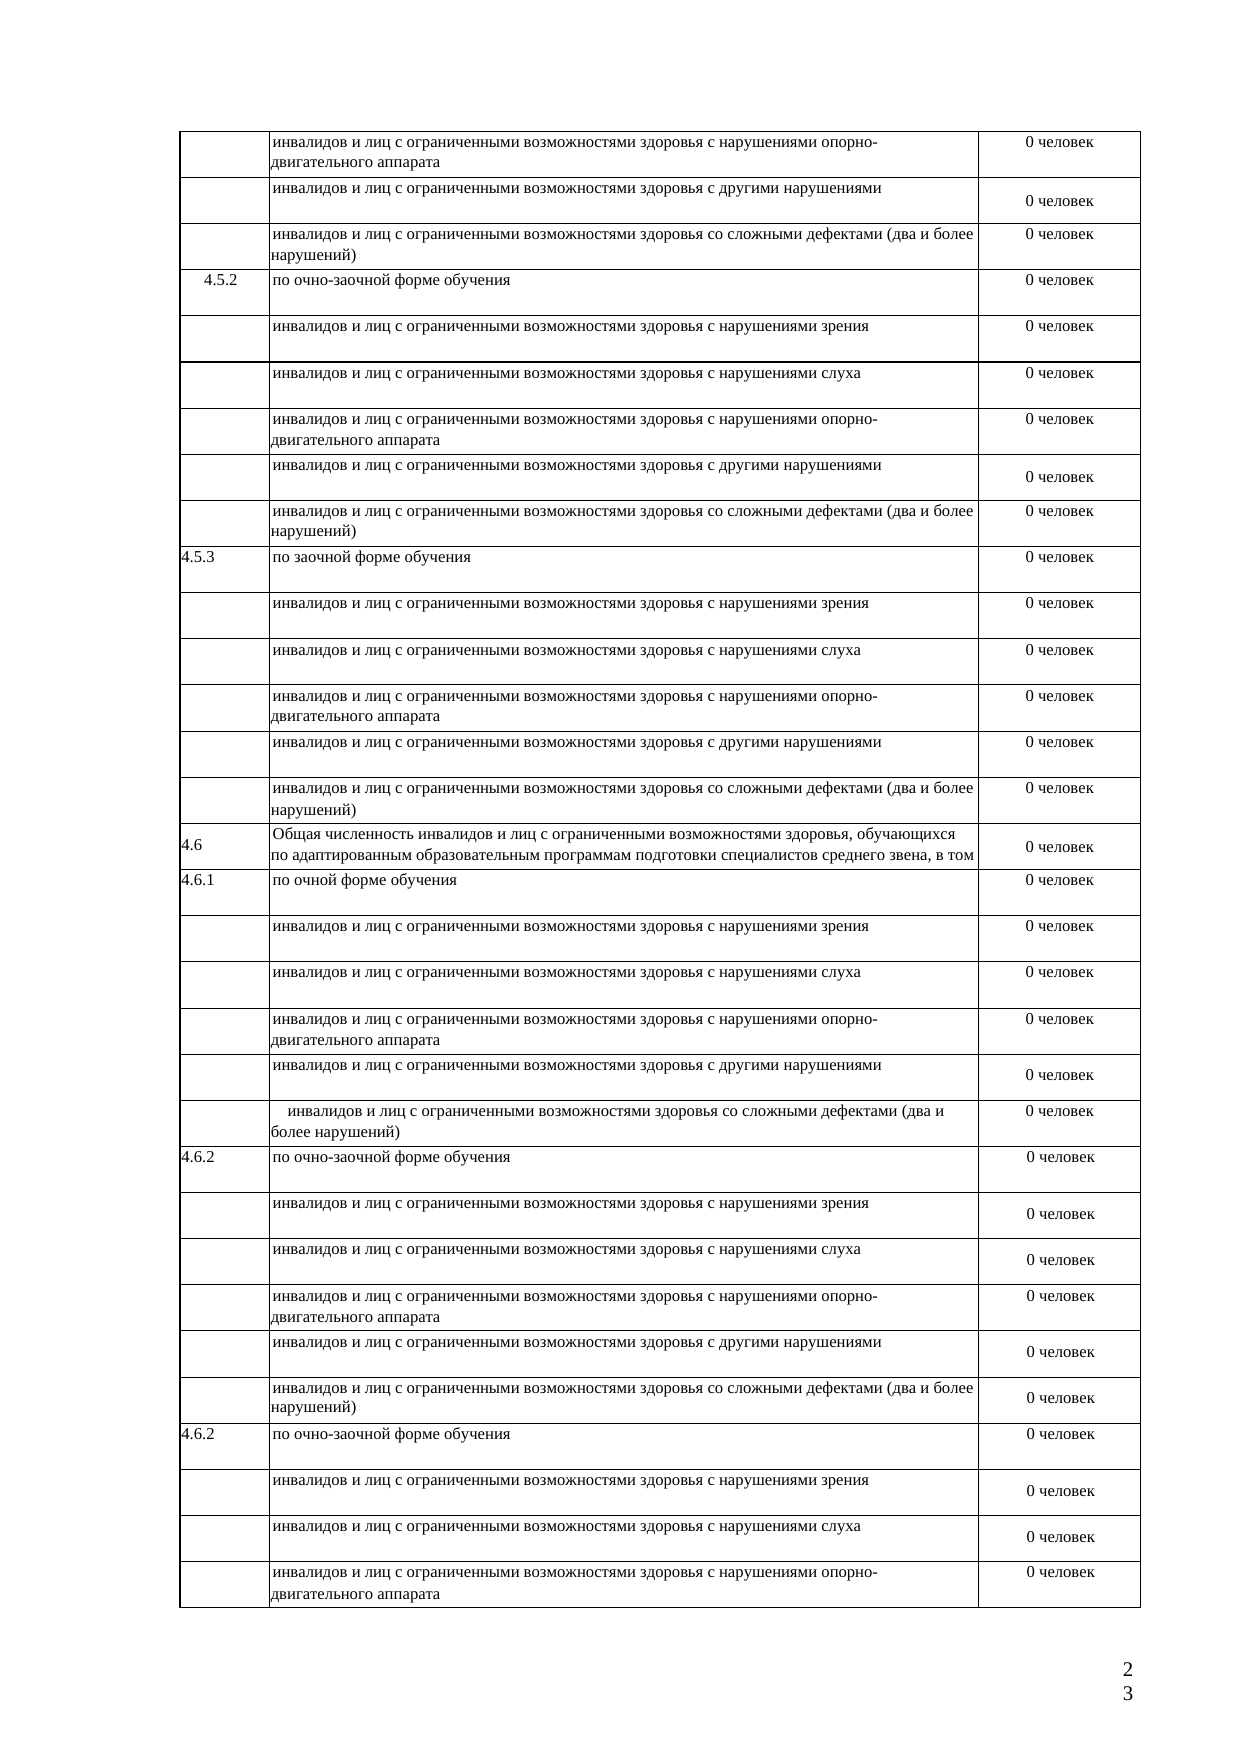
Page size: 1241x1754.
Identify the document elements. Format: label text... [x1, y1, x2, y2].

table_cell инвалидов и лиц с ограниченными возможностями здоровья со сложными дефектами (два и более нарушений) [270, 778, 978, 823]
table_cell 4.6 [181, 824, 269, 869]
table_cell инвалидов и лиц с ограниченными возможностями здоровья с другими нарушениями [270, 1331, 978, 1377]
table_cell инвалидов и лиц с ограниченными возможностями здоровья с нарушениями слуха [270, 363, 978, 407]
table_cell 0 человек [979, 824, 1140, 869]
table_cell инвалидов и лиц с ограниченными возможностями здоровья с нарушениями опорно-двигательного аппарата [270, 685, 978, 731]
table_cell [181, 593, 269, 638]
table_cell 0 человек [979, 916, 1140, 961]
table_cell 0 человек [979, 1378, 1140, 1423]
table_cell инвалидов и лиц с ограниченными возможностями здоровья с другими нарушениями [270, 455, 978, 500]
table_cell 4.5.3 [181, 547, 269, 592]
table_cell [181, 316, 269, 361]
table_cell инвалидов и лиц с ограниченными возможностями здоровья с нарушениями слуха [270, 962, 978, 1007]
table_cell инвалидов и лиц с ограниченными возможностями здоровья с другими нарушениями [270, 1055, 978, 1100]
table_cell 0 человек [979, 1516, 1140, 1561]
table_cell [181, 501, 269, 546]
table_cell инвалидов и лиц с ограниченными возможностями здоровья с нарушениями слуха [270, 1516, 978, 1561]
table_cell 0 человек [979, 501, 1140, 546]
table_cell 4.6.2 [181, 1424, 269, 1469]
table_cell 0 человек [979, 363, 1140, 407]
table_cell инвалидов и лиц с ограниченными возможностями здоровья с нарушениями опорно-двигательного аппарата [270, 1285, 978, 1330]
table_cell инвалидов и лиц с ограниченными возможностями здоровья с нарушениями слуха [270, 639, 978, 684]
table_cell 0 человек [979, 1193, 1140, 1238]
table_cell по заочной форме обучения [270, 547, 978, 592]
table_cell по очно-заочной форме обучения [270, 270, 978, 315]
table_cell [181, 778, 269, 823]
table_cell 0 человек [979, 1239, 1140, 1284]
table_cell [181, 1009, 269, 1053]
table_cell [181, 455, 269, 500]
table_cell 0 человек [979, 1331, 1140, 1377]
table_cell [181, 1101, 269, 1146]
table_cell 0 человек [979, 224, 1140, 269]
table_cell инвалидов и лиц с ограниченными возможностями здоровья с нарушениями зрения [270, 1470, 978, 1515]
table_cell 0 человек [979, 455, 1140, 500]
table_cell 0 человек [979, 1055, 1140, 1100]
table_cell инвалидов и лиц с ограниченными возможностями здоровья с нарушениями опорно-двигательного аппарата [270, 409, 978, 454]
table_cell 0 человек [979, 870, 1140, 915]
table_cell инвалидов и лиц с ограниченными возможностями здоровья с нарушениями зрения [270, 316, 978, 361]
table_cell по очной форме обучения [270, 870, 978, 915]
table_cell инвалидов и лиц с ограниченными возможностями здоровья с нарушениями зрения [270, 916, 978, 961]
table_cell [181, 178, 269, 223]
table_cell [181, 1331, 269, 1377]
table_cell 0 человек [979, 1562, 1140, 1607]
table_cell 0 человек [979, 1147, 1140, 1192]
table_cell инвалидов и лиц с ограниченными возможностями здоровья со сложными дефектами (два и более нарушений) [270, 501, 978, 546]
table_cell инвалидов и лиц с ограниченными возможностями здоровья с нарушениями опорно-двигательного аппарата [270, 132, 978, 177]
table_cell [181, 1516, 269, 1561]
table_cell [181, 1285, 269, 1330]
table_cell [181, 224, 269, 269]
table_cell 0 человек [979, 778, 1140, 823]
table_cell 0 человек [979, 1285, 1140, 1330]
table_cell инвалидов и лиц с ограниченными возможностями здоровья со сложными дефектами (два и более нарушений) [270, 1101, 978, 1146]
table_cell по очно-заочной форме обучения [270, 1147, 978, 1192]
table_cell Общая численность инвалидов и лиц с ограниченными возможностями здоровья, обучающихся по адаптированным образовательным программам подготовки специалистов среднего звена, в том числе [270, 824, 978, 869]
table_cell 0 человек [979, 732, 1140, 777]
table_cell инвалидов и лиц с ограниченными возможностями здоровья со сложными дефектами (два и более нарушений) [270, 224, 978, 269]
table_cell инвалидов и лиц с ограниченными возможностями здоровья с нарушениями опорно-двигательного аппарата [270, 1009, 978, 1053]
table_cell 0 человек [979, 593, 1140, 638]
table_cell инвалидов и лиц с ограниченными возможностями здоровья с нарушениями слуха [270, 1239, 978, 1284]
table_cell [181, 1055, 269, 1100]
table_cell [181, 1562, 269, 1607]
table_cell инвалидов и лиц с ограниченными возможностями здоровья со сложными дефектами (два и более нарушений) [270, 1378, 978, 1423]
table_cell 0 человек [979, 639, 1140, 684]
table_cell инвалидов и лиц с ограниченными возможностями здоровья с нарушениями зрения [270, 1193, 978, 1238]
table_cell 0 человек [979, 1101, 1140, 1146]
table_cell [181, 132, 269, 177]
table_cell инвалидов и лиц с ограниченными возможностями здоровья с другими нарушениями [270, 732, 978, 777]
table_cell по очно-заочной форме обучения [270, 1424, 978, 1469]
table_cell инвалидов и лиц с ограниченными возможностями здоровья с нарушениями опорно-двигательного аппарата [270, 1562, 978, 1607]
table_cell [181, 363, 269, 407]
table_cell 0 человек [979, 1424, 1140, 1469]
table_cell [181, 916, 269, 961]
table_cell [181, 685, 269, 731]
table_cell 4.5.2 [181, 270, 269, 315]
table_cell 4.6.2 [181, 1147, 269, 1192]
table_cell [181, 409, 269, 454]
table_cell [181, 962, 269, 1007]
table_cell инвалидов и лиц с ограниченными возможностями здоровья с нарушениями зрения [270, 593, 978, 638]
table_cell [181, 732, 269, 777]
table_cell [181, 1193, 269, 1238]
table_cell 0 человек [979, 1009, 1140, 1053]
table_cell [181, 1470, 269, 1515]
table_cell 0 человек [979, 409, 1140, 454]
table_cell 0 человек [979, 178, 1140, 223]
table_cell [181, 1378, 269, 1423]
table_cell [181, 1239, 269, 1284]
table_cell инвалидов и лиц с ограниченными возможностями здоровья с другими нарушениями [270, 178, 978, 223]
table_cell 0 человек [979, 316, 1140, 361]
table_cell 0 человек [979, 547, 1140, 592]
table_cell 0 человек [979, 270, 1140, 315]
table_cell 0 человек [979, 685, 1140, 731]
table_cell 0 человек [979, 132, 1140, 177]
table_cell 0 человек [979, 962, 1140, 1007]
table_cell 0 человек [979, 1470, 1140, 1515]
table_cell [181, 639, 269, 684]
table_cell 4.6.1 [181, 870, 269, 915]
